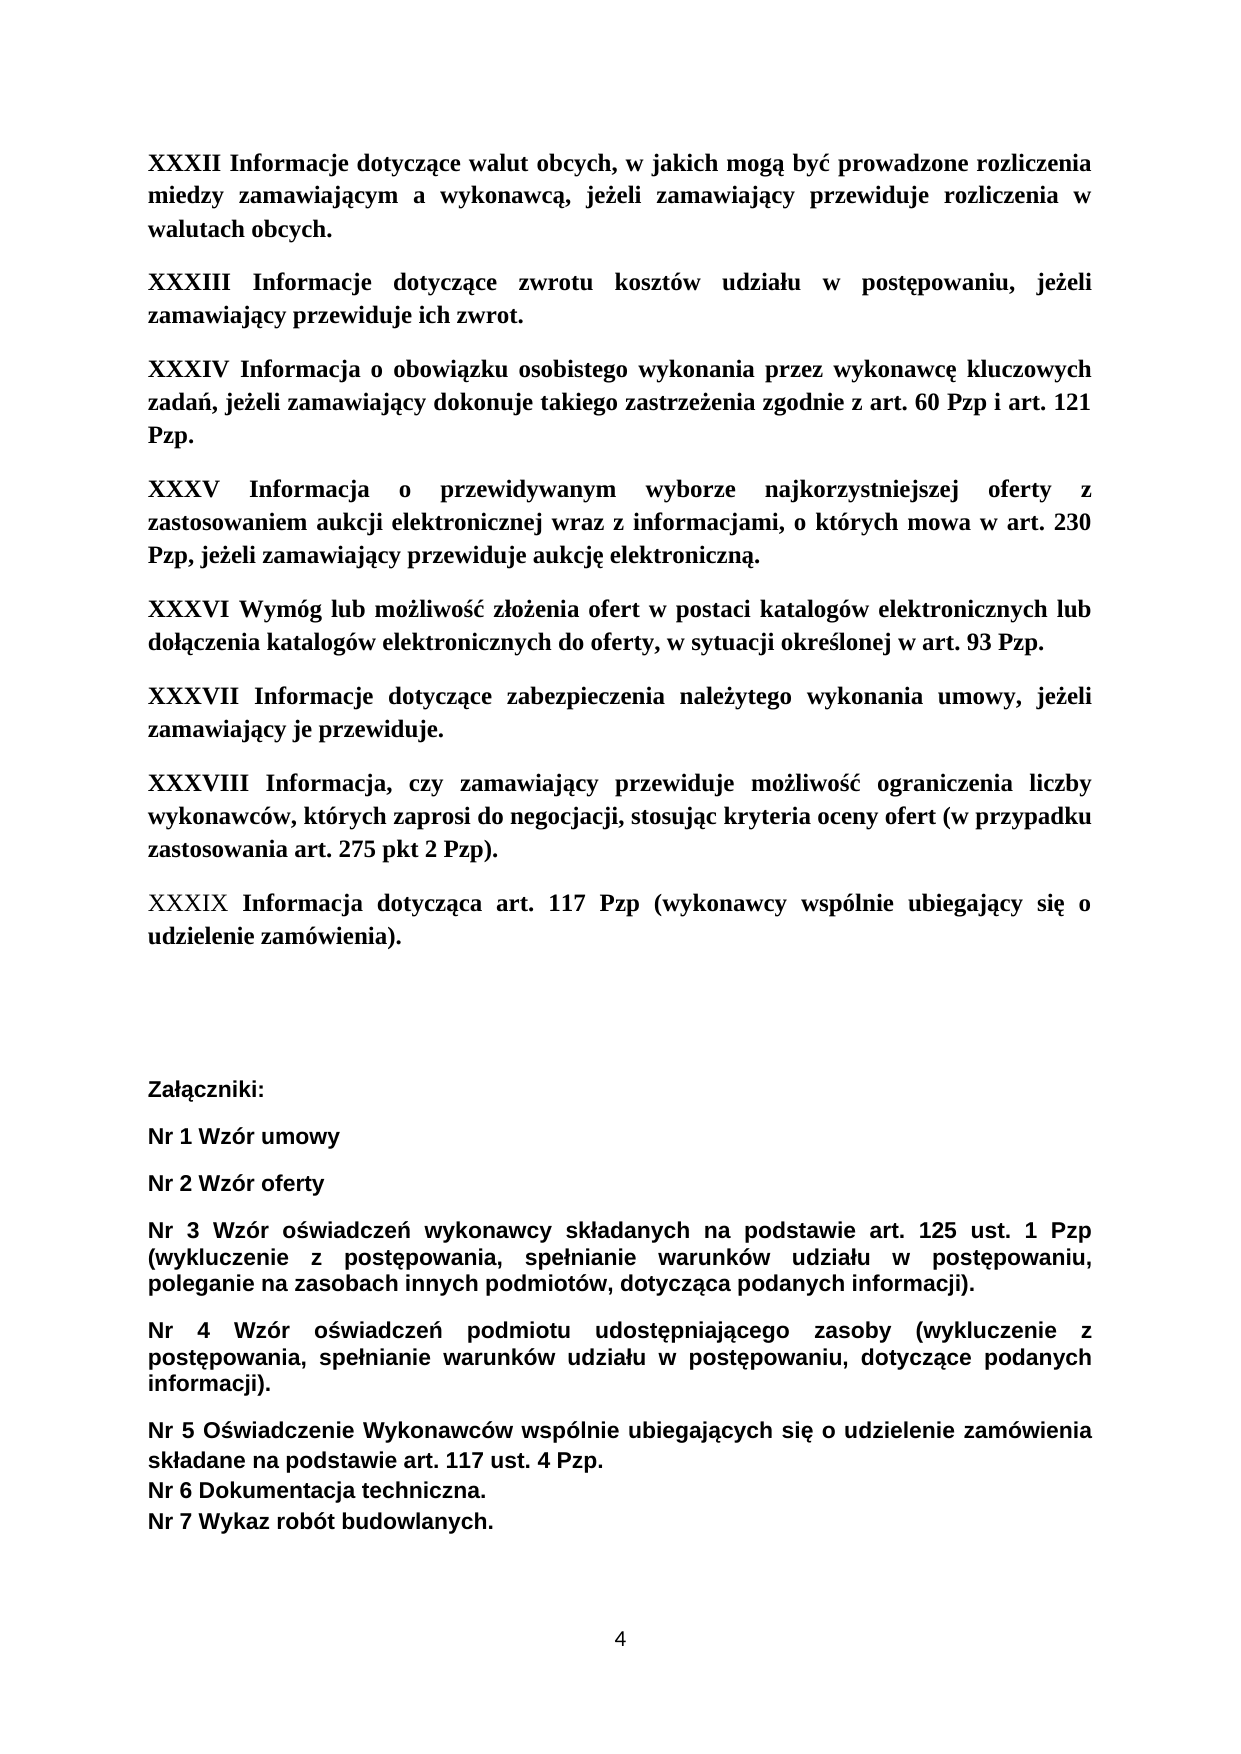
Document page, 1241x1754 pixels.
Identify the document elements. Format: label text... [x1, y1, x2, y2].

text Nr 4 Wzór oświadczeń podmiotu udostępniającego zasoby (wykluczenie z postępowania, spełnianie warunków udziału w postępowaniu, dotyczące podanych informacji). [148, 1317, 1093, 1396]
text XXXVII Informacje dotyczące zabezpieczenia należytego wykonania umowy, jeżeli zamawiający je przewiduje. [148, 681, 1093, 743]
text Nr 1 Wzór umowy [148, 1123, 1093, 1149]
text XXXVIII Informacja, czy zamawiający przewiduje możliwość ograniczenia liczby wykonawców, których zaprosi do negocjacji, stosując kryteria oceny ofert (w przypadku zastosowania art. 275 pkt 2 Pzp). [148, 768, 1093, 863]
text Nr 6 Dokumentacja techniczna. [148, 1477, 1093, 1504]
text XXXVI Wymóg lub możliwość złożenia ofert w postaci katalogów elektronicznych lub dołączenia katalogów elektronicznych do oferty, w sytuacji określonej w art. 93 Pzp. [148, 594, 1093, 656]
text XXXII Informacje dotyczące walut obcych, w jakich mogą być prowadzone rozliczenia miedzy zamawiającym a wykonawcą, jeżeli zamawiający przewiduje rozliczenia w walutach obcych. [148, 148, 1093, 242]
text Nr 7 Wykaz robót budowlanych. [148, 1508, 1093, 1534]
text XXXV Informacja o przewidywanym wyborze najkorzystniejszej oferty z zastosowaniem aukcji elektronicznej wraz z informacjami, o których mowa w art. 230 Pzp, jeżeli zamawiający przewiduje aukcję elektroniczną. [148, 474, 1093, 569]
text Nr 5 Oświadczenie Wykonawców wspólnie ubiegających się o udzielenie zamówienia składane na podstawie art. 117 ust. 4 Pzp. [148, 1417, 1093, 1474]
text XXXIV Informacja o obowiązku osobistego wykonania przez wykonawcę kluczowych zadań, jeżeli zamawiający dokonuje takiego zastrzeżenia zgodnie z art. 60 Pzp i art. 121 Pzp. [148, 354, 1093, 449]
text Załączniki: [148, 1076, 1093, 1102]
text Nr 2 Wzór oferty [148, 1170, 1093, 1196]
text XXXIX Informacja dotycząca art. 117 Pzp (wykonawcy wspólnie ubiegający się o udzielenie zamówienia). [148, 888, 1093, 949]
text Nr 3 Wzór oświadczeń wykonawcy składanych na podstawie art. 125 ust. 1 Pzp (wykluczenie z postępowania, spełnianie warunków udziału w postępowaniu, poleganie na zasobach innych podmiotów, dotycząca podanych informacji). [148, 1217, 1093, 1296]
text XXXIII Informacje dotyczące zwrotu kosztów udziału w postępowaniu, jeżeli zamawiający przewiduje ich zwrot. [148, 267, 1093, 329]
